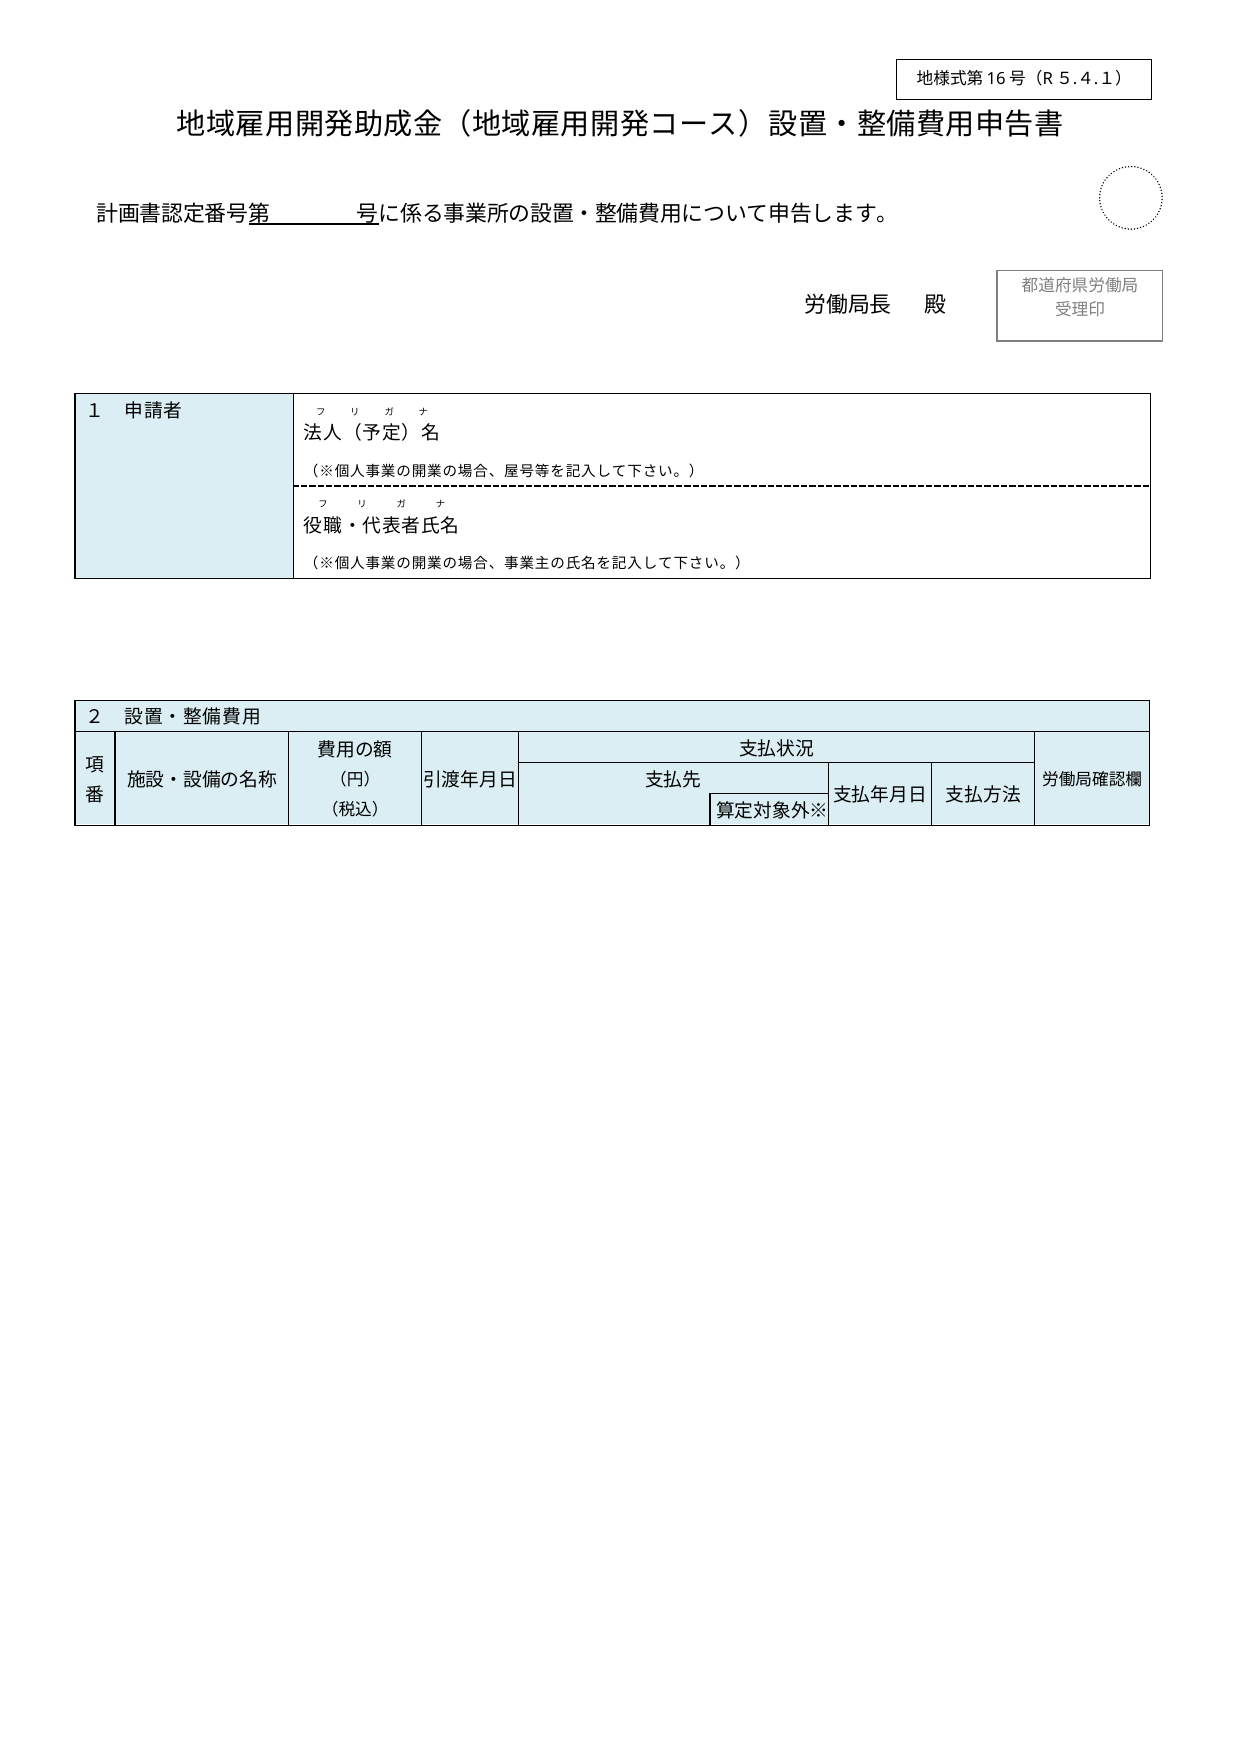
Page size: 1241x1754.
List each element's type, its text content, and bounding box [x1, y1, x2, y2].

table_cell [519, 793, 709, 824]
table_header （※個人事業の開業の場合、屋号等を記入して下さい。） [294, 394, 1150, 485]
table_cell 費用の額（円） （税込） [289, 732, 421, 824]
table_cell 支払年月日 [829, 763, 931, 824]
table_cell 引渡年月日 [422, 732, 518, 824]
text 地域雇用開発助成金（地域雇用開発コース）設置・整備費用申告書 [75, 91, 1165, 152]
table_cell 支払方法 [932, 763, 1034, 824]
table_cell 支払状況 [519, 732, 1034, 762]
table_cell [1064, 485, 1150, 578]
table_cell 算定対象外※ [711, 794, 828, 824]
table_header ２ 設置・整備費用 [76, 701, 1149, 731]
table_cell 施設・設備の名称 [116, 732, 288, 824]
text 労働局長 殿 [75, 272, 996, 333]
table_cell 支払先 [519, 763, 828, 793]
table_header １ 申請者 [76, 394, 293, 578]
table_cell （※個人事業の開業の場合、事業主の氏名を記入して下さい。） [294, 485, 1064, 578]
table_cell 項番 [76, 732, 114, 824]
text 計画書認定番号第 号に係る事業所の設置・整備費用について申告します。 [75, 182, 1165, 242]
table_cell 労働局確認欄 [1035, 732, 1149, 824]
